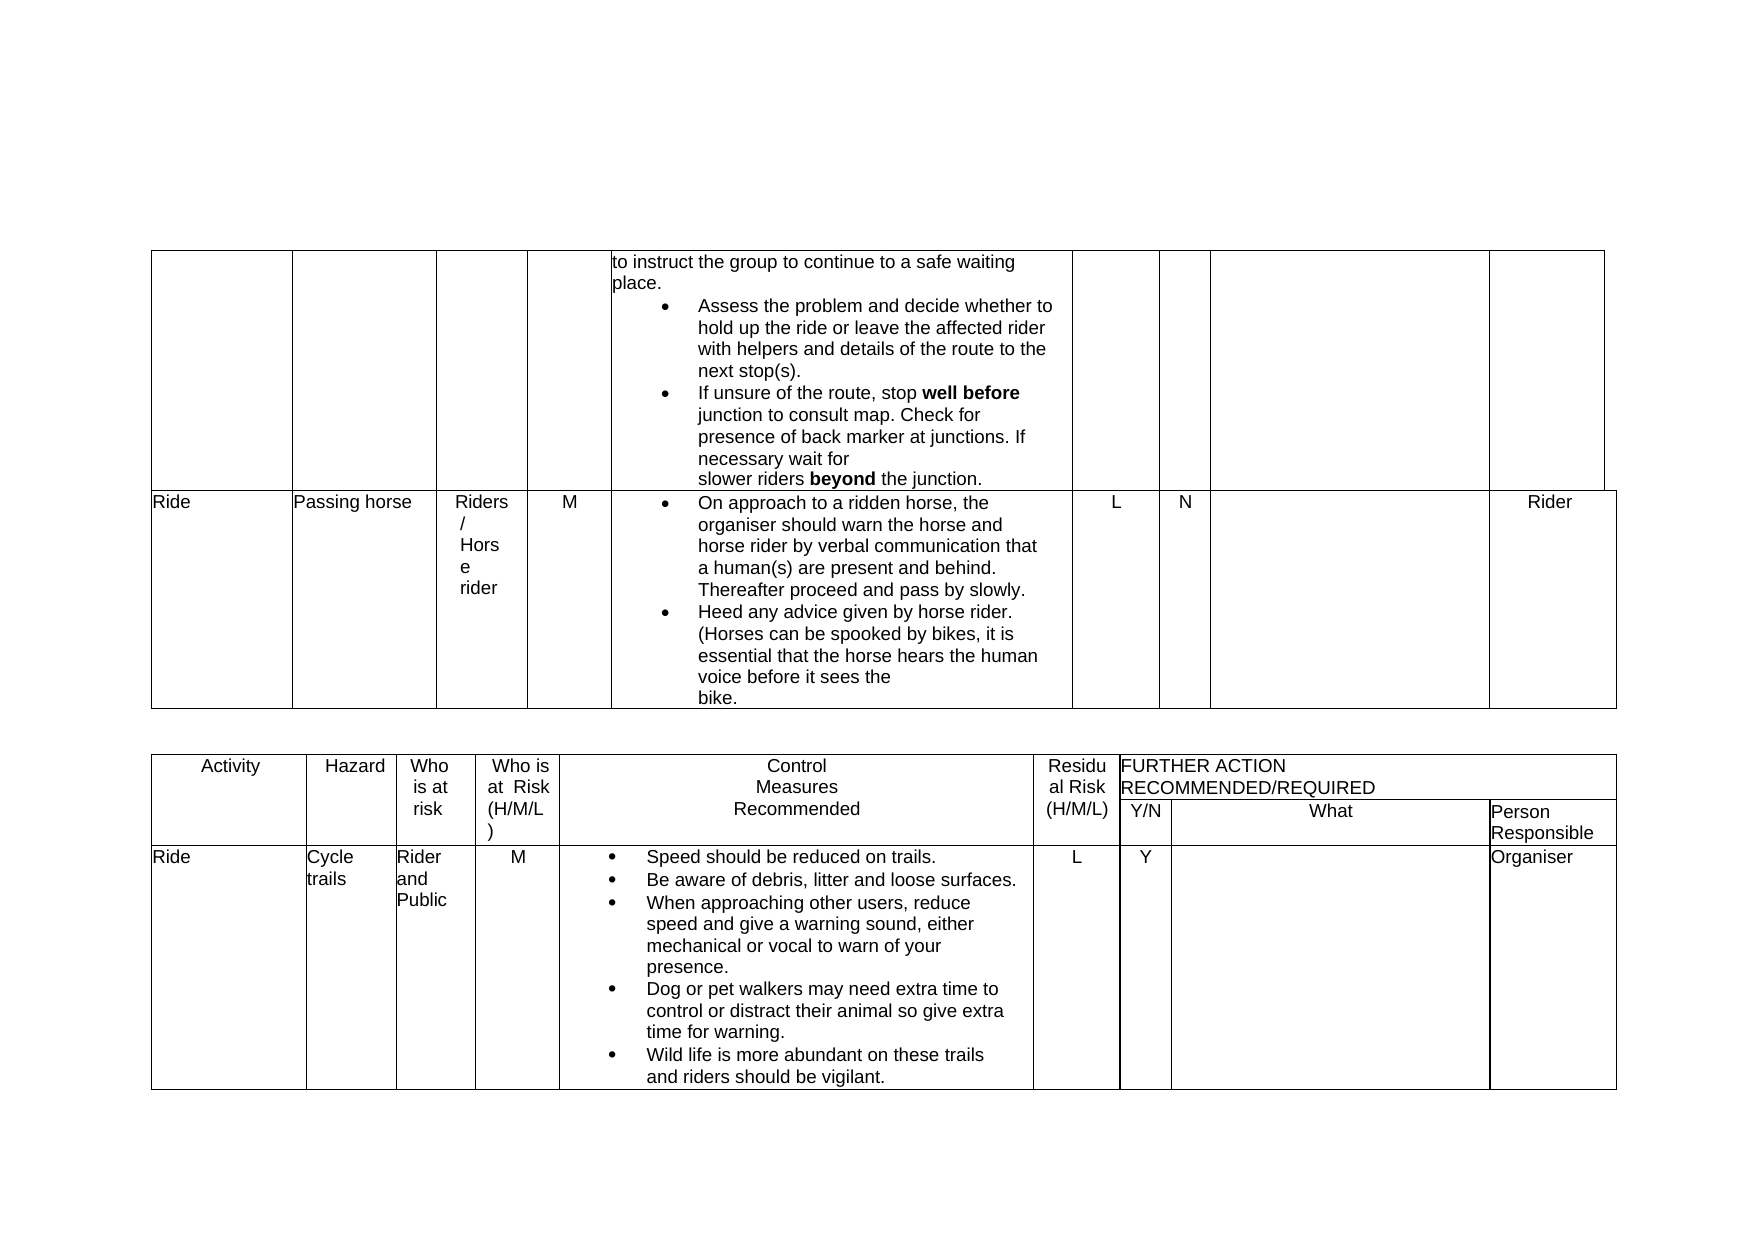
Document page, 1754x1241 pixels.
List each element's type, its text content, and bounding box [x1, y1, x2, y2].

table_header [437, 251, 527, 490]
table_cell Y [1121, 846, 1171, 1088]
table_cell Organiser [1491, 846, 1616, 1088]
table_header Residual Risk (H/M/L) [1034, 755, 1119, 845]
table_header FURTHER ACTION RECOMMENDED/REQUIRED [1121, 755, 1616, 799]
table_cell L [1034, 846, 1119, 1088]
table_header Hazard [307, 755, 396, 845]
table_header Activity [152, 755, 306, 845]
table_cell [1172, 846, 1489, 1088]
table_cell Ride [152, 846, 306, 1088]
table_cell L [1073, 491, 1159, 708]
table_cell Speed should be reduced on trails. Be aware of debris, litter and loose surfaces. When approaching other users, reduce speed and give a warning sound, either mechanical or vocal to warn of your presence. Dog or pet walkers may need extra time to control or distract their animal so give extra time for warning. Wild life is more abundant on these trails and riders should be vigilant. [560, 846, 1033, 1088]
table_cell Riders/ Horse rider [437, 491, 527, 708]
table_cell Rider and Public [397, 846, 475, 1088]
table_cell Cycle trails [307, 846, 396, 1088]
table_header [1490, 251, 1604, 490]
table_cell M [528, 491, 611, 708]
table_cell Rider [1490, 491, 1616, 708]
table_cell Y/N [1121, 800, 1171, 845]
table_header to instruct the group to continue to a safe waiting place. Assess the problem and decide whether to hold up the ride or leave the affected rider with helpers and details of the route to the next stop(s). If unsure of the route, stop well before junction to consult map. Check for presence of back marker at junctions. If necessary wait for slower riders beyond the junction. [612, 251, 1072, 490]
table_cell Passing horse [293, 491, 436, 708]
table_cell N [1160, 491, 1210, 708]
table_header [1160, 251, 1210, 490]
table_header [1073, 251, 1159, 490]
table_header [293, 251, 436, 490]
table_header Control Measures Recommended [560, 755, 1033, 845]
table_header Who is at risk [397, 755, 475, 845]
table_cell Ride [152, 491, 292, 708]
table_cell What [1172, 800, 1489, 845]
table_header [1211, 251, 1489, 490]
table_header [152, 251, 292, 490]
table_cell [1211, 491, 1489, 708]
table_header Who is at Risk (H/M/L) [476, 755, 559, 845]
table_cell M [476, 846, 559, 1088]
table_cell Person Responsible [1491, 800, 1616, 845]
table_cell On approach to a ridden horse, the organiser should warn the horse and horse rider by verbal communication that a human(s) are present and behind. Thereafter proceed and pass by slowly. Heed any advice given by horse rider. (Horses can be spooked by bikes, it is essential that the horse hears the human voice before it sees the bike. [612, 491, 1072, 708]
table_header [528, 251, 611, 490]
